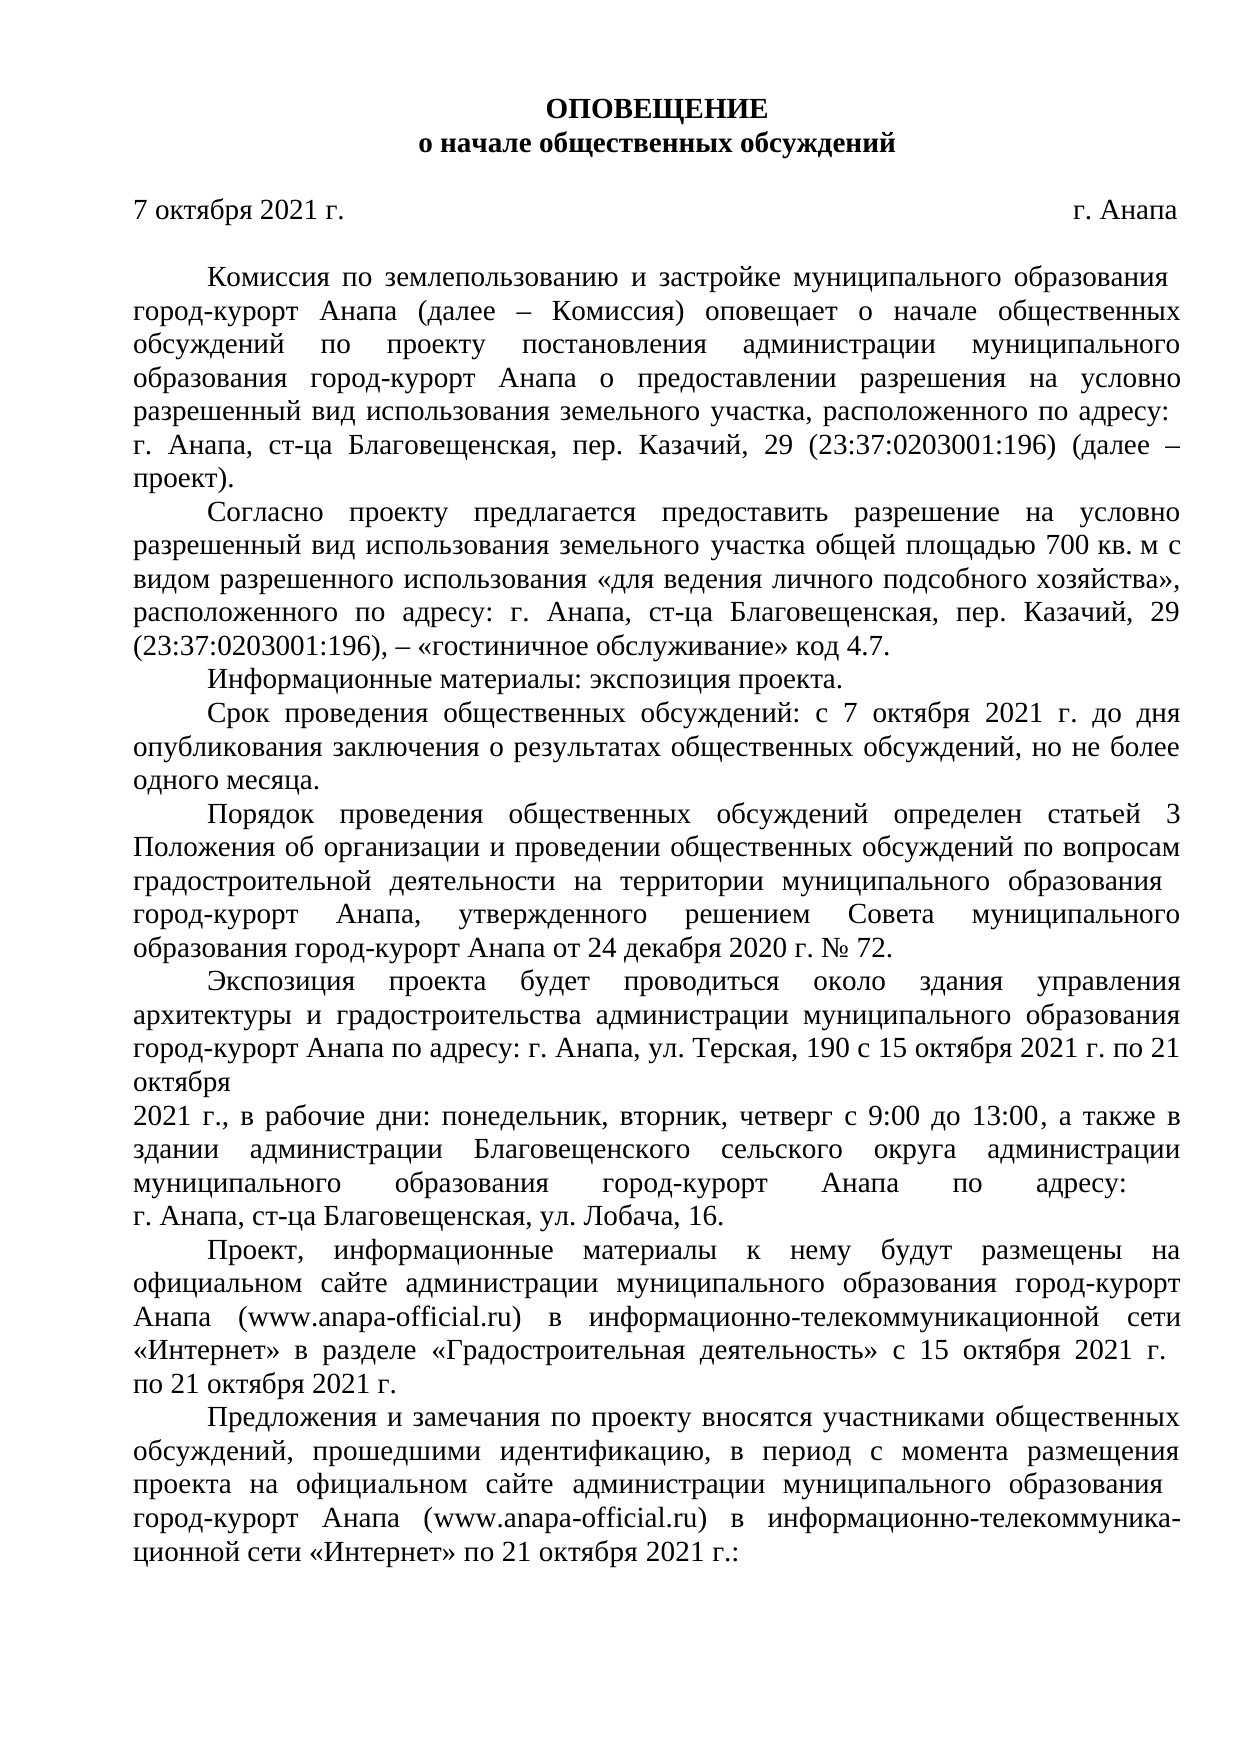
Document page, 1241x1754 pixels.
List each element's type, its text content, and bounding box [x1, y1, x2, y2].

text 7 октября 2021 г. г. Анапа [133, 192, 1181, 226]
text ОПОВЕЩЕНИЕ [133, 91, 1181, 125]
text Информационные материалы: экспозиция проекта. [133, 662, 1181, 695]
text Экспозиция проекта будет проводиться около здания управления архитектуры и градостроительства администрации муниципального образования город-курорт Анапа по адресу: г. Анапа, ул. Терская, 190 с 15 октября 2021 г. по 21 октября 2021 г., в рабочие дни: понедельник, вторник, четверг с 9:00 до 13:00, а также в здании администрации Благовещенского сельского округа администрации муниципального образования город-курорт Анапа по адресу: г. Анапа, ст-ца Благовещенская, ул. Лобача, 16. [133, 963, 1181, 1232]
text Проект, информационные материалы к нему будут размещены на официальном сайте администрации муниципального образования город-курорт Анапа (www.anapa-official.ru) в информационно-телекоммуникационной сети «Интернет» в разделе «Градостроительная деятельность» с 15 октября 2021 г. по 21 октября 2021 г. [133, 1232, 1181, 1399]
text Комиссия по землепользованию и застройке муниципального образования город-курорт Анапа (далее – Комиссия) оповещает о начале общественных обсуждений по проекту постановления администрации муниципального образования город-курорт Анапа о предоставлении разрешения на условно разрешенный вид использования земельного участка, расположенного по адресу: г. Анапа, ст-ца Благовещенская, пер. Казачий, 29 (23:37:0203001:196) (далее – проект). [133, 259, 1181, 494]
text Порядок проведения общественных обсуждений определен статьей 3 Положения об организации и проведении общественных обсуждений по вопросам градостроительной деятельности на территории муниципального образования город-курорт Анапа, утвержденного решением Совета муниципального образования город-курорт Анапа от 24 декабря 2020 г. № 72. [133, 796, 1181, 963]
text о начале общественных обсуждений [133, 125, 1181, 158]
text Предложения и замечания по проекту вносятся участниками общественных обсуждений, прошедшими идентификацию, в период с момента размещения проекта на официальном сайте администрации муниципального образования город-курорт Анапа (www.anapa-official.ru) в информационно-телекоммуника-ционной сети «Интернет» по 21 октября 2021 г.: [133, 1399, 1181, 1567]
text Срок проведения общественных обсуждений: с 7 октября 2021 г. до дня опубликования заключения о результатах общественных обсуждений, но не более одного месяца. [133, 695, 1181, 796]
text Согласно проекту предлагается предоставить разрешение на условно разрешенный вид использования земельного участка общей площадью 700 кв. м с видом разрешенного использования «для ведения личного подсобного хозяйства», расположенного по адресу: г. Анапа, ст-ца Благовещенская, пер. Казачий, 29 (23:37:0203001:196), – «гостиничное обслуживание» код 4.7. [133, 494, 1181, 662]
